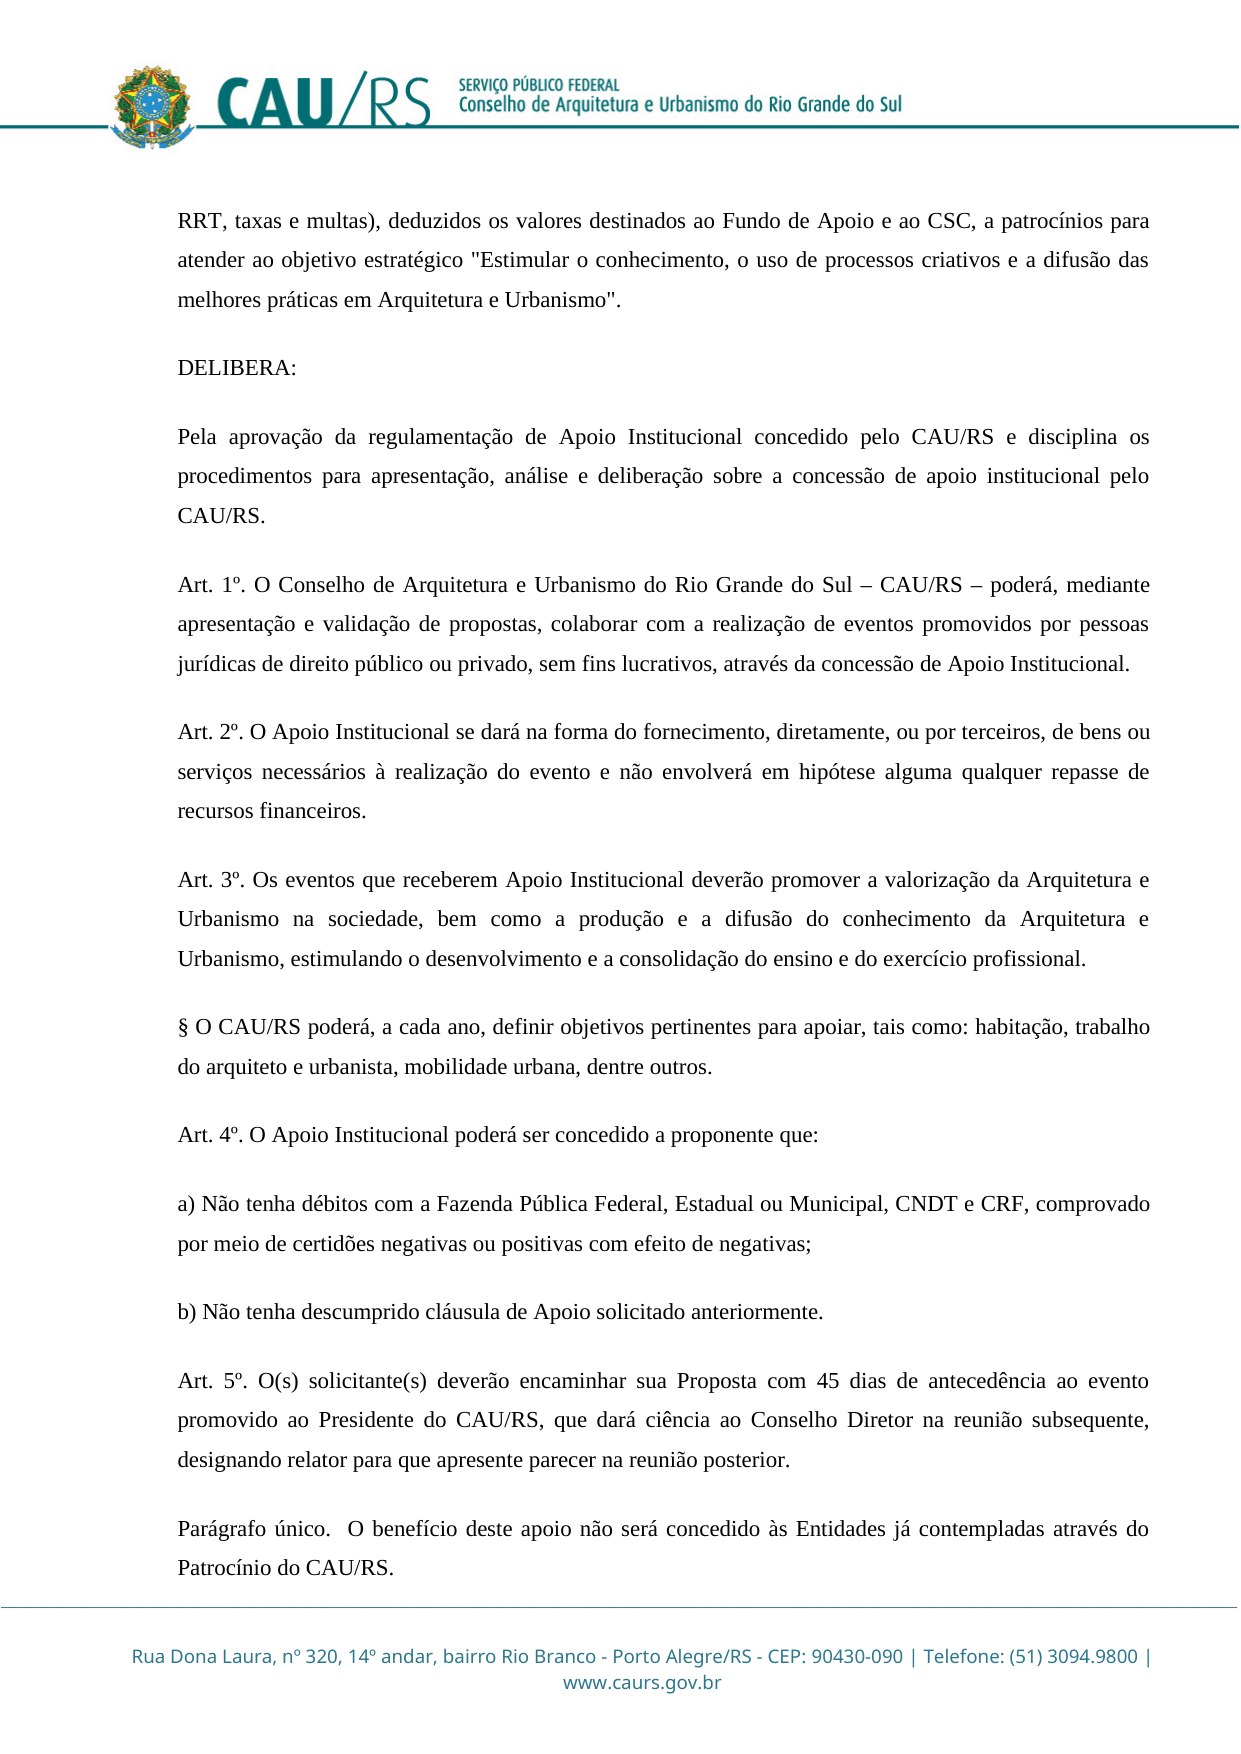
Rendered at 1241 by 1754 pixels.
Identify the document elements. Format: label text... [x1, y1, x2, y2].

text Art. 3º. Os eventos que receberem Apoio Institucional deverão promover a valorização da Arquitetura e Urbanismo na sociedade, bem como a produção e a difusão do conhecimento da Arquitetura e Urbanismo, estimulando o desenvolvimento e a consolidação do ensino e do exercício profissional. [177, 866, 1152, 971]
text DELIBERA: [177, 354, 1152, 381]
text Parágrafo único. O benefício deste apoio não será concedido às Entidades já contempladas através do Patrocínio do CAU/RS. [177, 1514, 1152, 1580]
picture [0, 0, 1239, 160]
text Art. 4º. O Apoio Institucional poderá ser concedido a proponente que: [177, 1122, 1152, 1148]
text a) Não tenha débitos com a Fazenda Pública Federal, Estadual ou Municipal, CNDT e CRF, comprovado por meio de certidões negativas ou positivas com efeito de negativas; [177, 1190, 1152, 1256]
text b) Não tenha descumprido cláusula de Apoio solicitado anteriormente. [177, 1298, 1152, 1325]
text Art. 1º. O Conselho de Arquitetura e Urbanismo do Rio Grande do Sul – CAU/RS – poderá, mediante apresentação e validação de propostas, colaborar com a realização de eventos promovidos por pessoas jurídicas de direito público ou privado, sem fins lucrativos, através da concessão de Apoio Institucional. [177, 571, 1152, 676]
text Art. 5º. O(s) solicitante(s) deverão encaminhar sua Proposta com 45 dias de antecedência ao evento promovido ao Presidente do CAU/RS, que dará ciência ao Conselho Diretor na reunião subsequente, designando relator para que apresente parecer na reunião posterior. [177, 1367, 1152, 1472]
text Pela aprovação da regulamentação de Apoio Institucional concedido pelo CAU/RS e disciplina os procedimentos para apresentação, análise e deliberação sobre a concessão de apoio institucional pelo CAU/RS. [177, 423, 1152, 528]
text Art. 2º. O Apoio Institucional se dará na forma do fornecimento, diretamente, ou por terceiros, de bens ou serviços necessários à realização do evento e não envolverá em hipótese alguma qualquer repasse de recursos financeiros. [177, 718, 1152, 823]
text § O CAU/RS poderá, a cada ano, definir objetivos pertinentes para apoiar, tais como: habitação, trabalho do arquiteto e urbanista, mobilidade urbana, dentre outros. [177, 1013, 1152, 1079]
